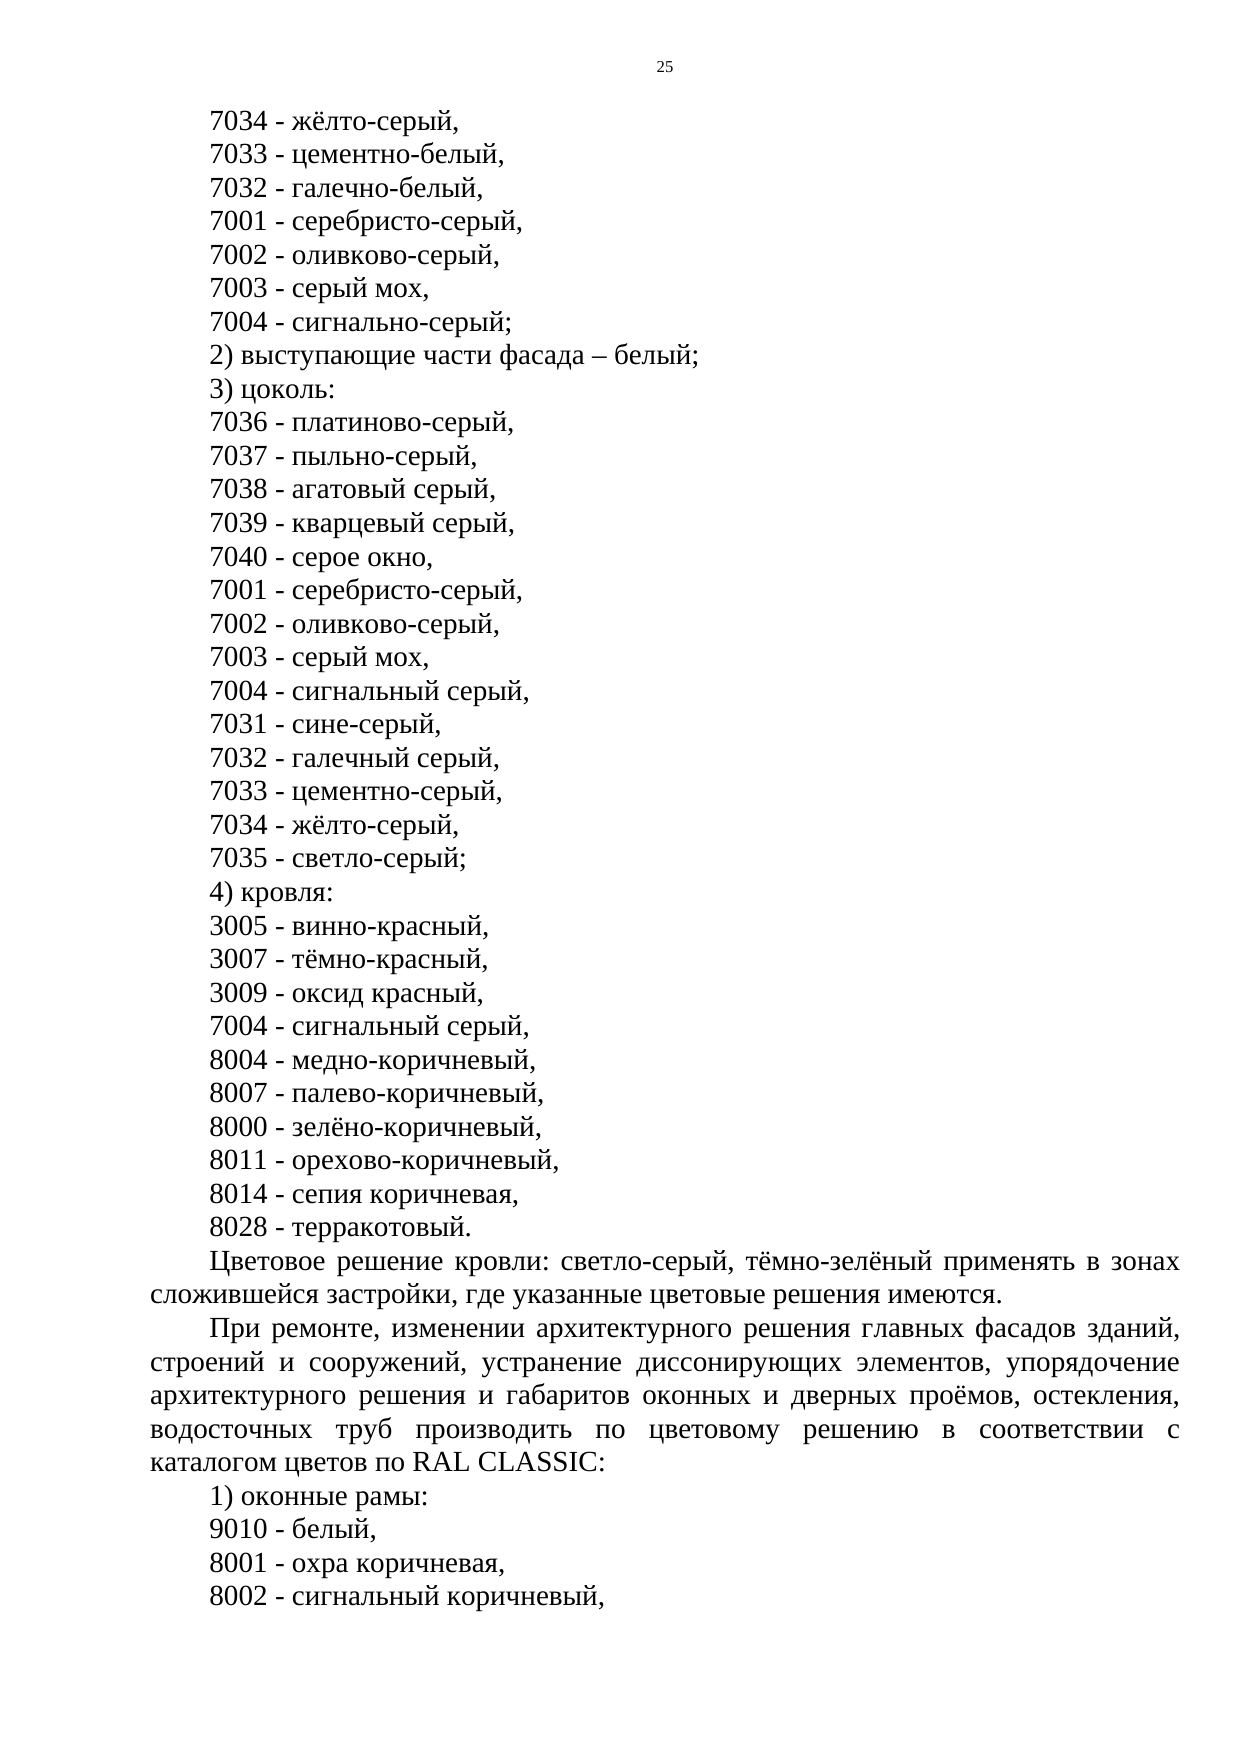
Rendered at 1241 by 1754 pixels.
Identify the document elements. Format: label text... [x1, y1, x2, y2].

text 3009 - оксид красный, [150, 975, 1181, 1008]
text 4) кровля: [150, 874, 1181, 908]
text 7001 - серебристо-серый, [150, 203, 1181, 237]
text 8002 - сигнальный коричневый, [150, 1578, 1181, 1612]
text 7002 - оливково-серый, [150, 606, 1181, 639]
text 2) выступающие части фасада – белый; [150, 337, 1181, 371]
text 8001 - охра коричневая, [150, 1545, 1181, 1578]
text 7031 - сине-серый, [150, 706, 1181, 740]
text Цветовое решение кровли: светло-серый, тёмно-зелёный применять в зонах сложившейся застройки, где указанные цветовые решения имеются. [150, 1243, 1181, 1310]
text 7036 - платиново-серый, [150, 404, 1181, 438]
text 7032 - галечный серый, [150, 740, 1181, 773]
text 8004 - медно-коричневый, [150, 1042, 1181, 1075]
text 7003 - серый мох, [150, 639, 1181, 673]
text 8028 - терракотовый. [150, 1209, 1181, 1243]
text 7004 - сигнально-серый; [150, 304, 1181, 337]
text 1) оконные рамы: [150, 1478, 1181, 1511]
text 8014 - сепия коричневая, [150, 1176, 1181, 1209]
text 8007 - палево-коричневый, [150, 1075, 1181, 1109]
text 7004 - сигнальный серый, [150, 673, 1181, 706]
text 7002 - оливково-серый, [150, 237, 1181, 270]
text 3007 - тёмно-красный, [150, 941, 1181, 975]
text 7033 - цементно-белый, [150, 136, 1181, 170]
text 9010 - белый, [150, 1511, 1181, 1545]
text 7032 - галечно-белый, [150, 170, 1181, 203]
text 3) цоколь: [150, 371, 1181, 404]
text 7034 - жёлто-серый, [150, 103, 1181, 136]
text 7038 - агатовый серый, [150, 472, 1181, 505]
text 3005 - винно-красный, [150, 908, 1181, 941]
text 7033 - цементно-серый, [150, 773, 1181, 807]
text 7037 - пыльно-серый, [150, 438, 1181, 472]
text При ремонте, изменении архитектурного решения главных фасадов зданий, строений и сооружений, устранение диссонирующих элементов, упорядочение архитектурного решения и габаритов оконных и дверных проёмов, остекления, водосточных труб производить по цветовому решению в соответствии с каталогом цветов по RAL CLASSIC: [150, 1310, 1181, 1478]
text 7039 - кварцевый серый, [150, 505, 1181, 539]
text 7004 - сигнальный серый, [150, 1008, 1181, 1042]
text 8011 - орехово-коричневый, [150, 1142, 1181, 1176]
text 7035 - светло-серый; [150, 841, 1181, 874]
text 7040 - серое окно, [150, 539, 1181, 572]
text 8000 - зелёно-коричневый, [150, 1109, 1181, 1142]
text 7001 - серебристо-серый, [150, 572, 1181, 606]
text 7003 - серый мох, [150, 270, 1181, 304]
text 7034 - жёлто-серый, [150, 807, 1181, 841]
